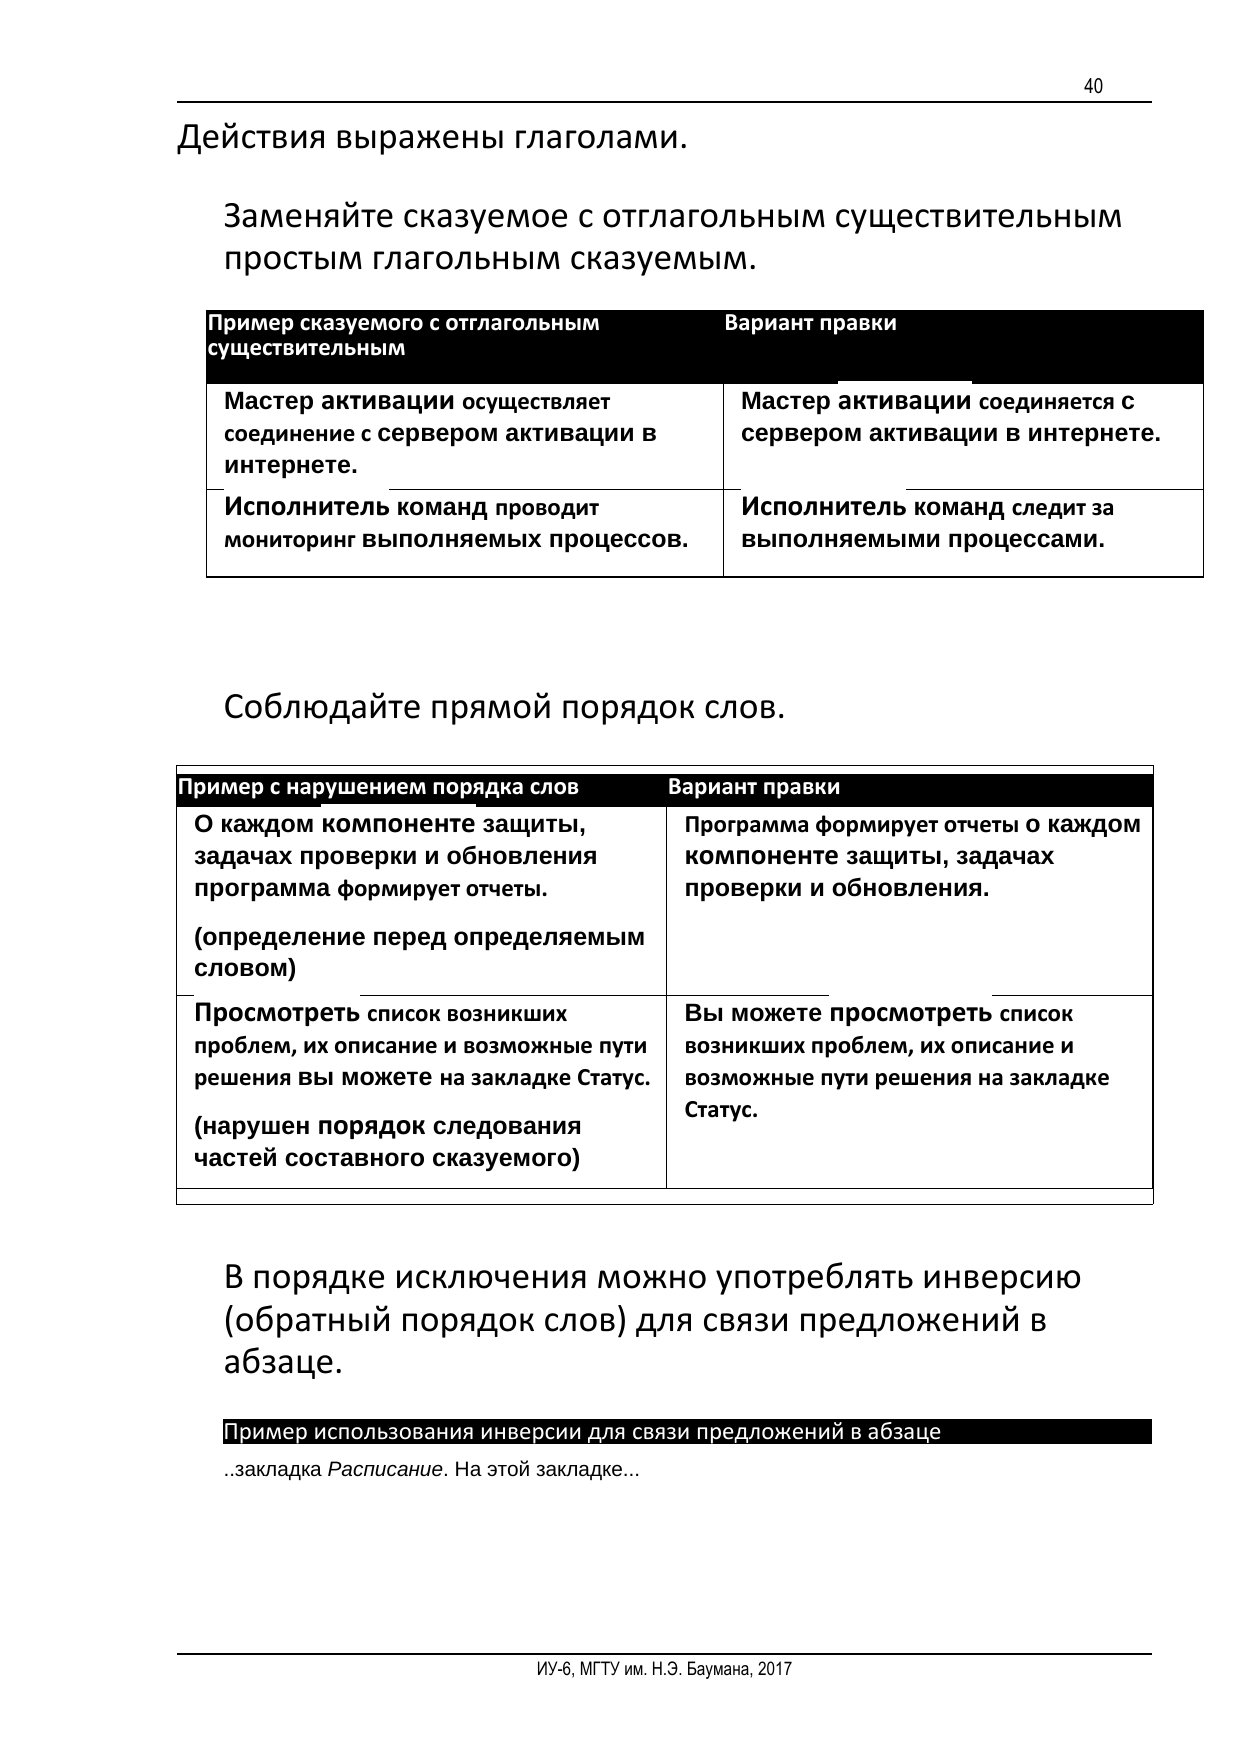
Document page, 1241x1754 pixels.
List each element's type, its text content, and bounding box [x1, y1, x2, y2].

text В порядке исключения можно употреблять инверсию (обратный порядок слов) для связи предложений в абзаце. [223, 1254, 1152, 1382]
table_header Вариант правки [667, 775, 1152, 806]
table_cell О каждом компоненте защиты, задачах проверки и обновления программа формирует отчеты. (определение перед определяемым словом) [177, 807, 666, 995]
text ..закладка Расписание. На этой закладке... [223, 1457, 1152, 1482]
text Соблюдайте прямой порядок слов. [223, 578, 1152, 727]
table_header Пример с нарушением порядка слов [177, 775, 666, 806]
text Заменяйте сказуемое с отглагольным существительным простым глагольным сказуемым. [223, 193, 1152, 278]
table_cell Вы можете просмотреть список возникших проблем, их описание и возможные пути решения на закладке Статус. [667, 996, 1152, 1187]
table_cell Просмотреть список возникших проблем, их описание и возможные пути решения вы можете на закладке Статус. (нарушен порядок следования частей составного сказуемого) [177, 996, 666, 1187]
text Действия выражены глаголами. [177, 118, 1152, 156]
text Пример использования инверсии для связи предложений в абзаце [223, 1419, 1152, 1444]
table_cell Программа формирует отчеты о каждом компоненте защиты, задачах проверки и обновления. [667, 807, 1152, 995]
